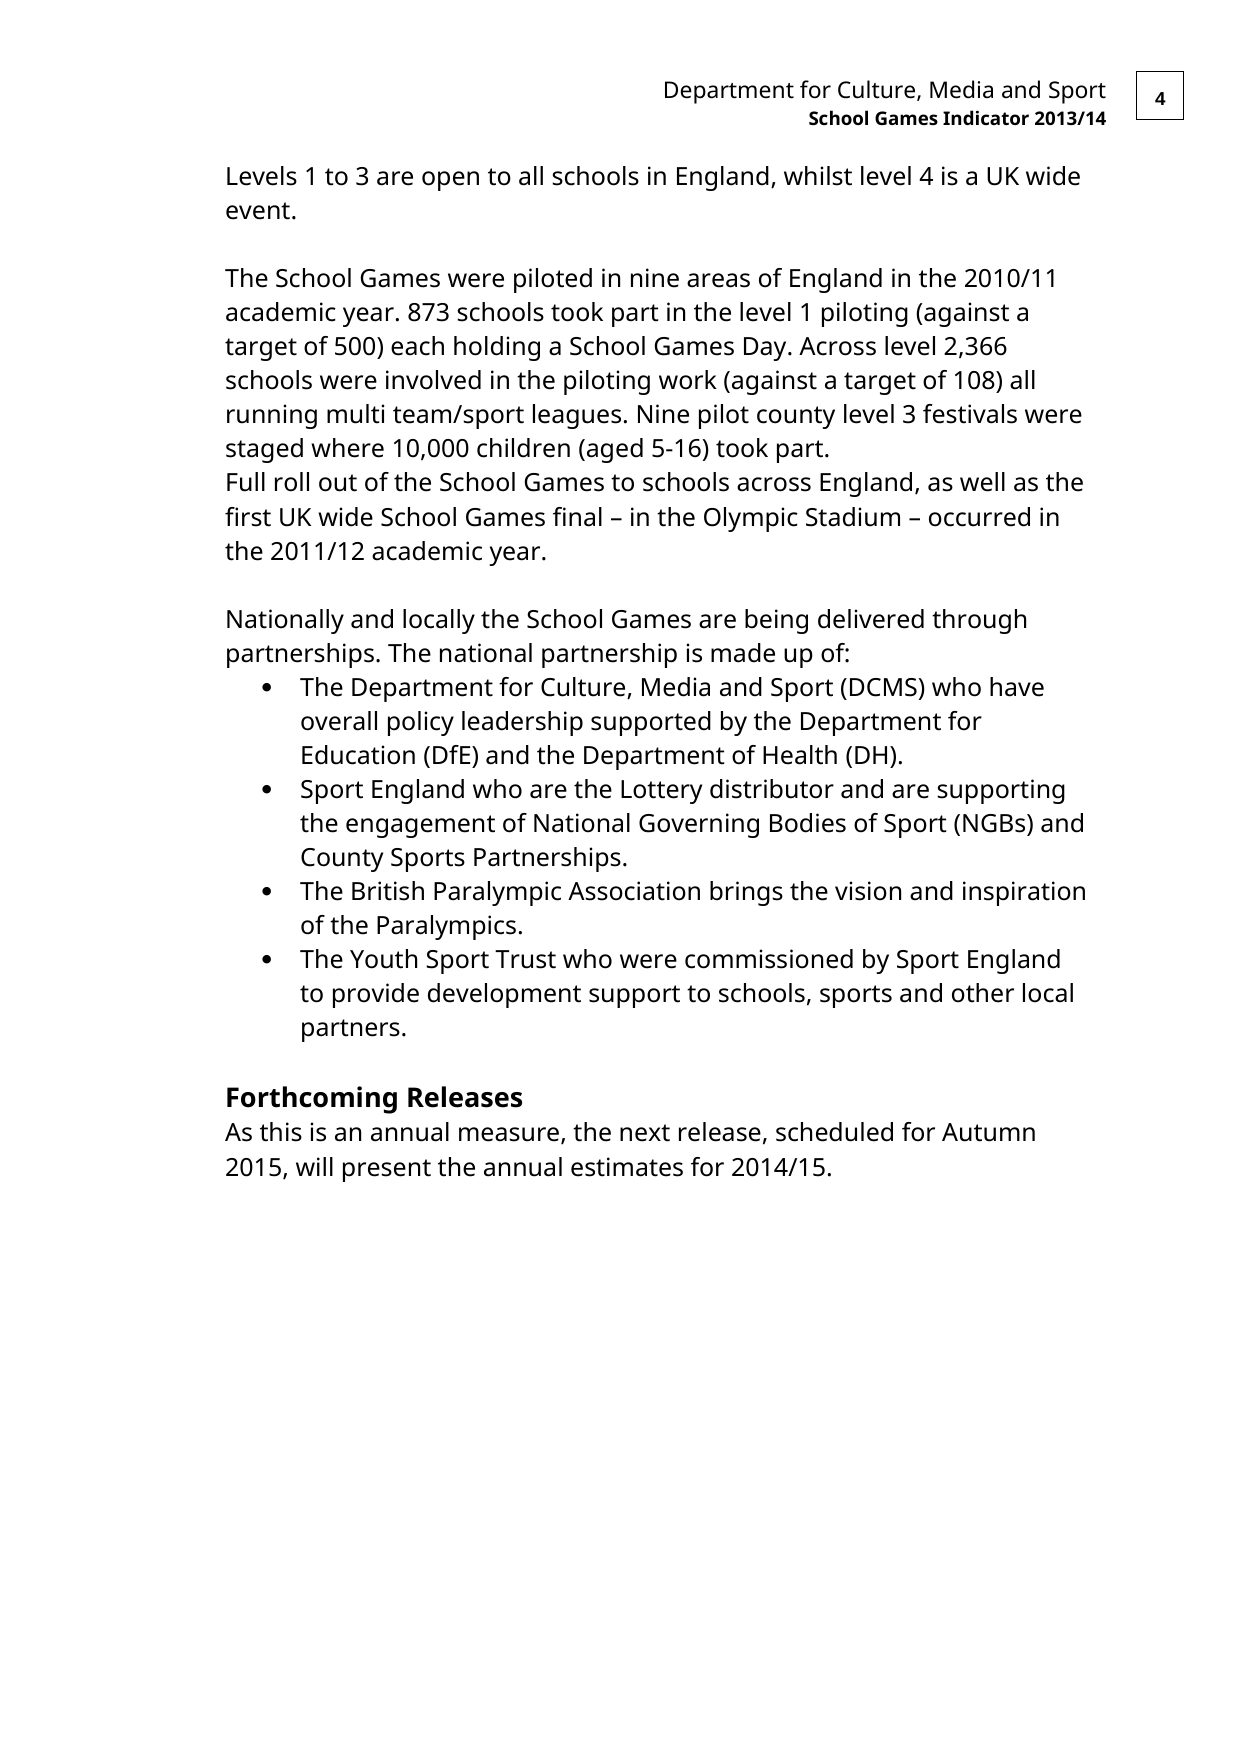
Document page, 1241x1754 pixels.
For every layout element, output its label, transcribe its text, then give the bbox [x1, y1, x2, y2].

list The Department for Culture, Media and Sport (DCMS) who have overall policy leadership supported by the Department for Education (DfE) and the Department of Health (DH). [262, 669, 1090, 772]
subtitle Forthcoming Releases [225, 1078, 1090, 1115]
text Nationally and locally the School Games are being delivered through partnerships. The national partnership is made up of: [225, 601, 1090, 669]
list The British Paralympic Association brings the vision and inspiration of the Paralympics. [262, 874, 1090, 942]
text Full roll out of the School Games to schools across England, as well as the first UK wide School Games final – in the Olympic Stadium – occurred in the 2011/12 academic year. [225, 465, 1090, 567]
list Sport England who are the Lottery distributor and are supporting the engagement of National Governing Bodies of Sport (NGBs) and County Sports Partnerships. [262, 772, 1090, 874]
list The Youth Sport Trust who were commissioned by Sport England to provide development support to schools, sports and other local partners. [262, 942, 1090, 1044]
text Levels 1 to 3 are open to all schools in England, whilst level 4 is a UK wide event. [225, 158, 1090, 227]
text As this is an annual measure, the next release, scheduled for Autumn 2015, will present the annual estimates for 2014/15. [225, 1115, 1090, 1183]
text The School Games were piloted in nine areas of England in the 2010/11 academic year. 873 schools took part in the level 1 piloting (against a target of 500) each holding a School Games Day. Across level 2,366 schools were involved in the piloting work (against a target of 108) all running multi team/sport leagues. Nine pilot county level 3 festivals were staged where 10,000 children (aged 5-16) took part. [225, 261, 1090, 465]
